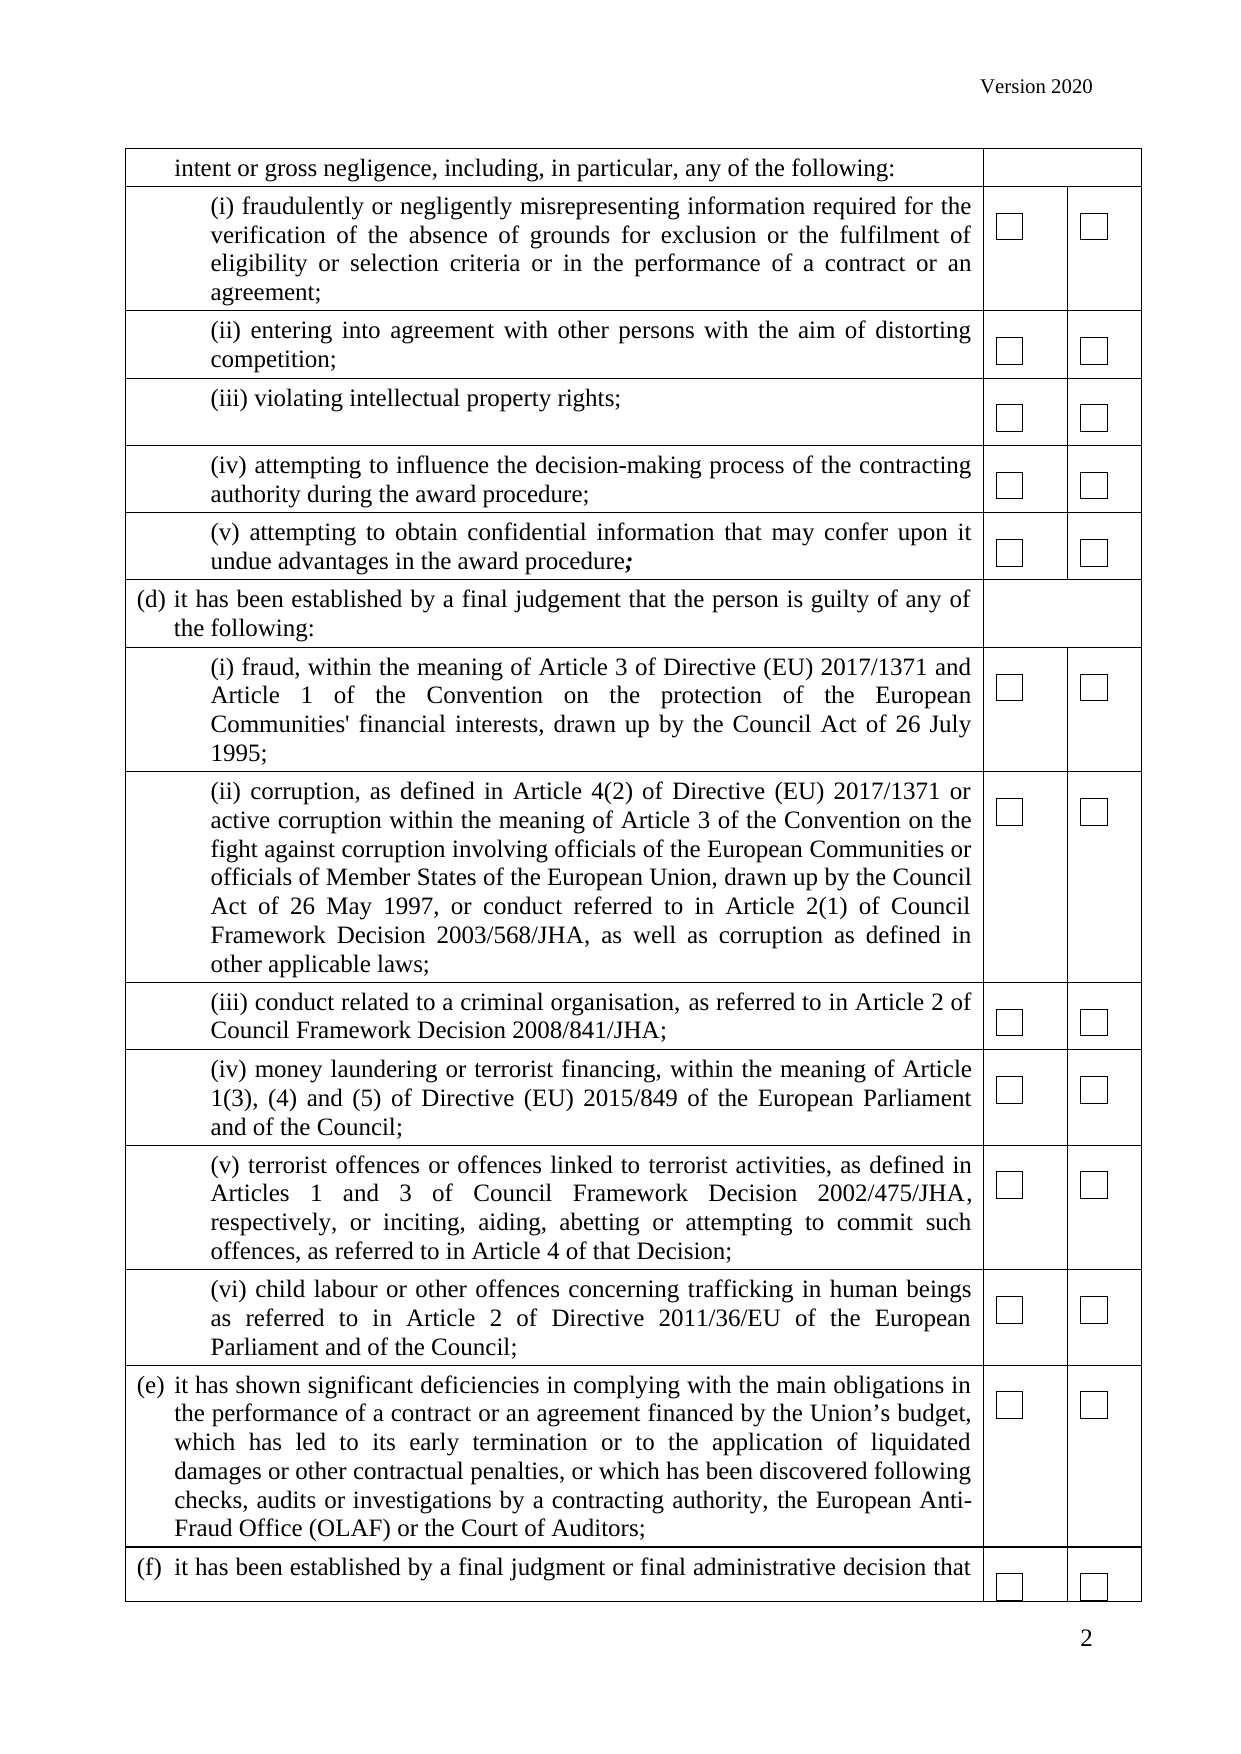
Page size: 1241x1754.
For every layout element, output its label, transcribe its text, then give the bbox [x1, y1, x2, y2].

table_cell (iii) conduct related to a criminal organisation, as referred to in Article 2 of Council Framework Decision 2008/841/JHA; [126, 983, 983, 1049]
table_cell [1068, 446, 1141, 512]
table_cell [1068, 1270, 1141, 1364]
table_cell [1068, 772, 1141, 982]
table_cell (iv) attempting to influence the decision-making process of the contracting authority during the award procedure; [126, 446, 983, 512]
table_cell [1068, 1146, 1141, 1269]
table_cell (ii) entering into agreement with other persons with the aim of distorting competition; [126, 311, 983, 377]
table_cell [984, 1050, 1067, 1144]
table_cell [984, 149, 1141, 186]
table_cell [1068, 983, 1141, 1049]
table_cell (i) fraud, within the meaning of Article 3 of Directive (EU) 2017/1371 and Article 1 of the Convention on the protection of the European Communities' financial interests, drawn up by the Council Act of 26 July 1995; [126, 648, 983, 771]
table_cell [1068, 1366, 1141, 1546]
table_cell [1068, 648, 1141, 771]
table_cell [1068, 1548, 1141, 1601]
table_cell it has been established by a final judgement that the person is guilty of any of the following: [126, 580, 983, 647]
table_cell [1068, 1050, 1141, 1144]
table_cell [984, 1270, 1067, 1364]
table_cell [984, 1548, 1067, 1601]
table_cell [984, 187, 1067, 310]
table_cell [1068, 187, 1141, 310]
table_cell [984, 1146, 1067, 1269]
table_cell (ii) corruption, as defined in Article 4(2) of Directive (EU) 2017/1371 or active corruption within the meaning of Article 3 of the Convention on the fight against corruption involving officials of the European Communities or officials of Member States of the European Union, drawn up by the Council Act of 26 May 1997, or conduct referred to in Article 2(1) of Council Framework Decision 2003/568/JHA, as well as corruption as defined in other applicable laws; [126, 772, 983, 982]
table_cell (v) terrorist offences or offences linked to terrorist activities, as defined in Articles 1 and 3 of Council Framework Decision 2002/475/JHA, respectively, or inciting, aiding, abetting or attempting to commit such offences, as referred to in Article 4 of that Decision; [126, 1146, 983, 1269]
table_cell (vi) child labour or other offences concerning trafficking in human beings as referred to in Article 2 of Directive 2011/36/EU of the European Parliament and of the Council; [126, 1270, 983, 1364]
table_cell [984, 446, 1067, 512]
table_cell [984, 513, 1067, 579]
table_cell [1068, 311, 1141, 377]
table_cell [126, 149, 983, 186]
table_cell (v) attempting to obtain confidential information that may confer upon it undue advantages in the award procedure; [126, 513, 983, 579]
table_cell [984, 580, 1141, 647]
table_cell (iv) money laundering or terrorist financing, within the meaning of Article 1(3), (4) and (5) of Directive (EU) 2015/849 of the European Parliament and of the Council; [126, 1050, 983, 1144]
table_cell [1068, 379, 1141, 445]
table_cell [1068, 513, 1141, 579]
table_cell (iii) violating intellectual property rights; [126, 379, 983, 445]
table_cell (i) fraudulently or negligently misrepresenting information required for the verification of the absence of grounds for exclusion or the fulfilment of eligibility or selection criteria or in the performance of a contract or an agreement; [126, 187, 983, 310]
table_cell [984, 379, 1067, 445]
table_cell [984, 1366, 1067, 1546]
table_cell [984, 983, 1067, 1049]
table_cell [984, 648, 1067, 771]
table_cell [984, 772, 1067, 982]
table_cell it has shown significant deficiencies in complying with the main obligations in the performance of a contract or an agreement financed by the Union’s budget, which has led to its early termination or to the application of liquidated damages or other contractual penalties, or which has been discovered following checks, audits or investigations by a contracting authority, the European Anti-Fraud Office (OLAF) or the Court of Auditors; [126, 1366, 983, 1546]
table_cell [984, 311, 1067, 377]
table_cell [126, 1548, 983, 1601]
